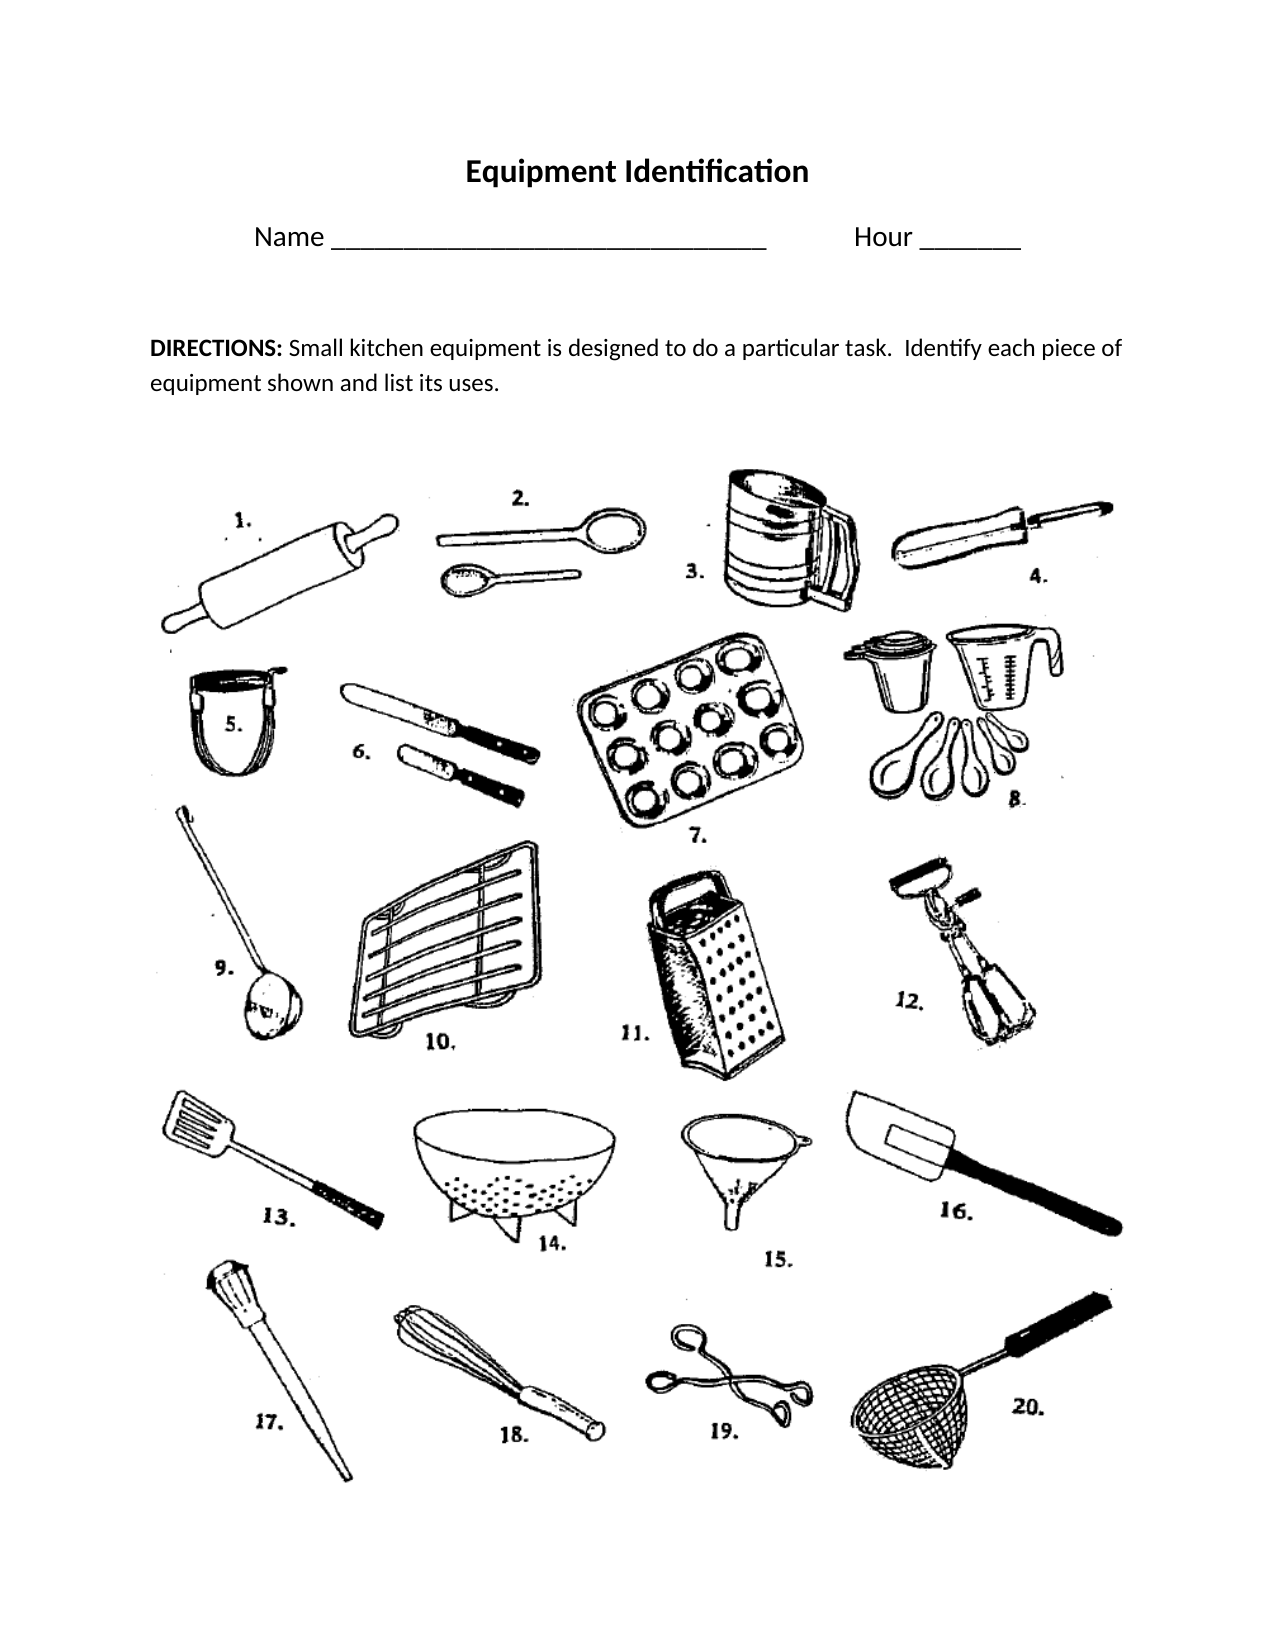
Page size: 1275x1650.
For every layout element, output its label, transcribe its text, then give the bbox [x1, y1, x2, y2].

text Name ______________________________ Hour _______ [150, 218, 1125, 253]
text DIRECTIONS: Small kitchen equipment is designed to do a particular task. Identify each piece of equipment shown and list its uses. [150, 332, 1125, 398]
picture [150, 444, 1125, 1494]
text Equipment Identification [150, 150, 1125, 191]
